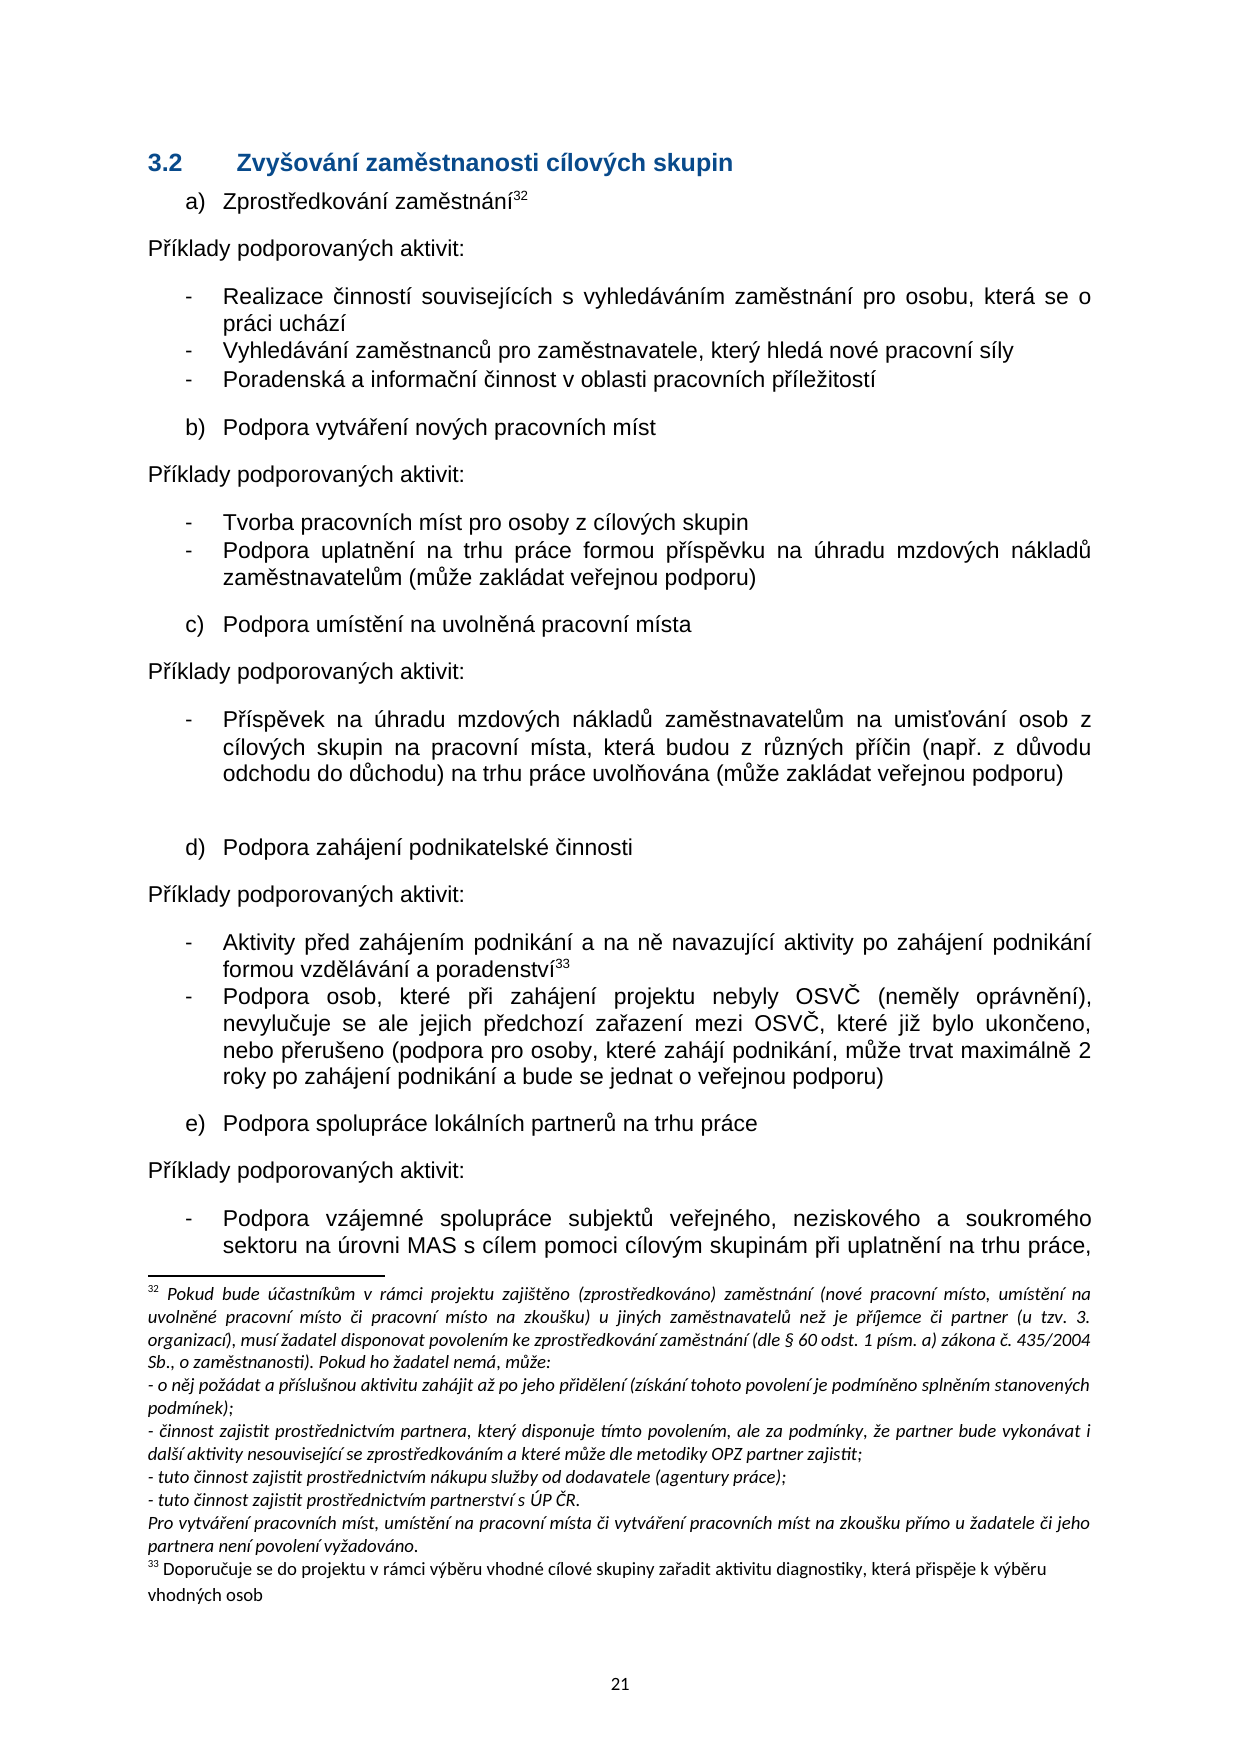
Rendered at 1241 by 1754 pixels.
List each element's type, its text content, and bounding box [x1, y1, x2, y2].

subtitle Zvyšování zaměstnanosti cílových skupin [148, 148, 1092, 176]
list Tvorba pracovních míst pro osoby z cílových skupin [185, 508, 1092, 536]
text Příklady podporovaných aktivit: [148, 235, 1092, 261]
list Poradenská a informační činnost v oblasti pracovních příležitostí [185, 365, 1092, 393]
list Příspěvek na úhradu mzdových nákladů zaměstnavatelům na umisťování osob z cílových skupin na pracovní místa, která budou z různých příčin (např. z důvodu odchodu do důchodu) na trhu práce uvolňována (může zakládat veřejnou podporu) [185, 706, 1092, 786]
list Aktivity před zahájením podnikání a na ně navazující aktivity po zahájení podnikání formou vzdělávání a poradenství [185, 928, 1092, 982]
list Podpora zahájení podnikatelské činnosti [185, 833, 1092, 860]
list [185, 1204, 1092, 1259]
list Podpora vytváření nových pracovních míst [185, 413, 1092, 440]
list Podpora spolupráce lokálních partnerů na trhu práce [185, 1110, 1092, 1136]
text Příklady podporovaných aktivit: [148, 658, 1092, 685]
list Podpora uplatnění na trhu práce formou příspěvku na úhradu mzdových nákladů zaměstnavatelům (může zakládat veřejnou podporu) [185, 536, 1092, 590]
list Realizace činností souvisejících s vyhledáváním zaměstnání pro osobu, která se o práci uchází [185, 282, 1092, 337]
list Zprostředkování zaměstnání [185, 188, 1092, 214]
list Podpora osob, které při zahájení projektu nebyly OSVČ (neměly oprávnění), nevylučuje se ale jejich předchozí zařazení mezi OSVČ, které již bylo ukončeno, nebo přerušeno (podpora pro osoby, které zahájí podnikání, může trvat maximálně 2 roky po zahájení podnikání a bude se jednat o veřejnou podporu) [185, 982, 1092, 1089]
text Příklady podporovaných aktivit: [148, 461, 1092, 487]
text Příklady podporovaných aktivit: [148, 881, 1092, 907]
list Podpora umístění na uvolněná pracovní místa [185, 611, 1092, 637]
text Příklady podporovaných aktivit: [148, 1157, 1092, 1184]
list Vyhledávání zaměstnanců pro zaměstnavatele, který hledá nové pracovní síly [185, 337, 1092, 365]
